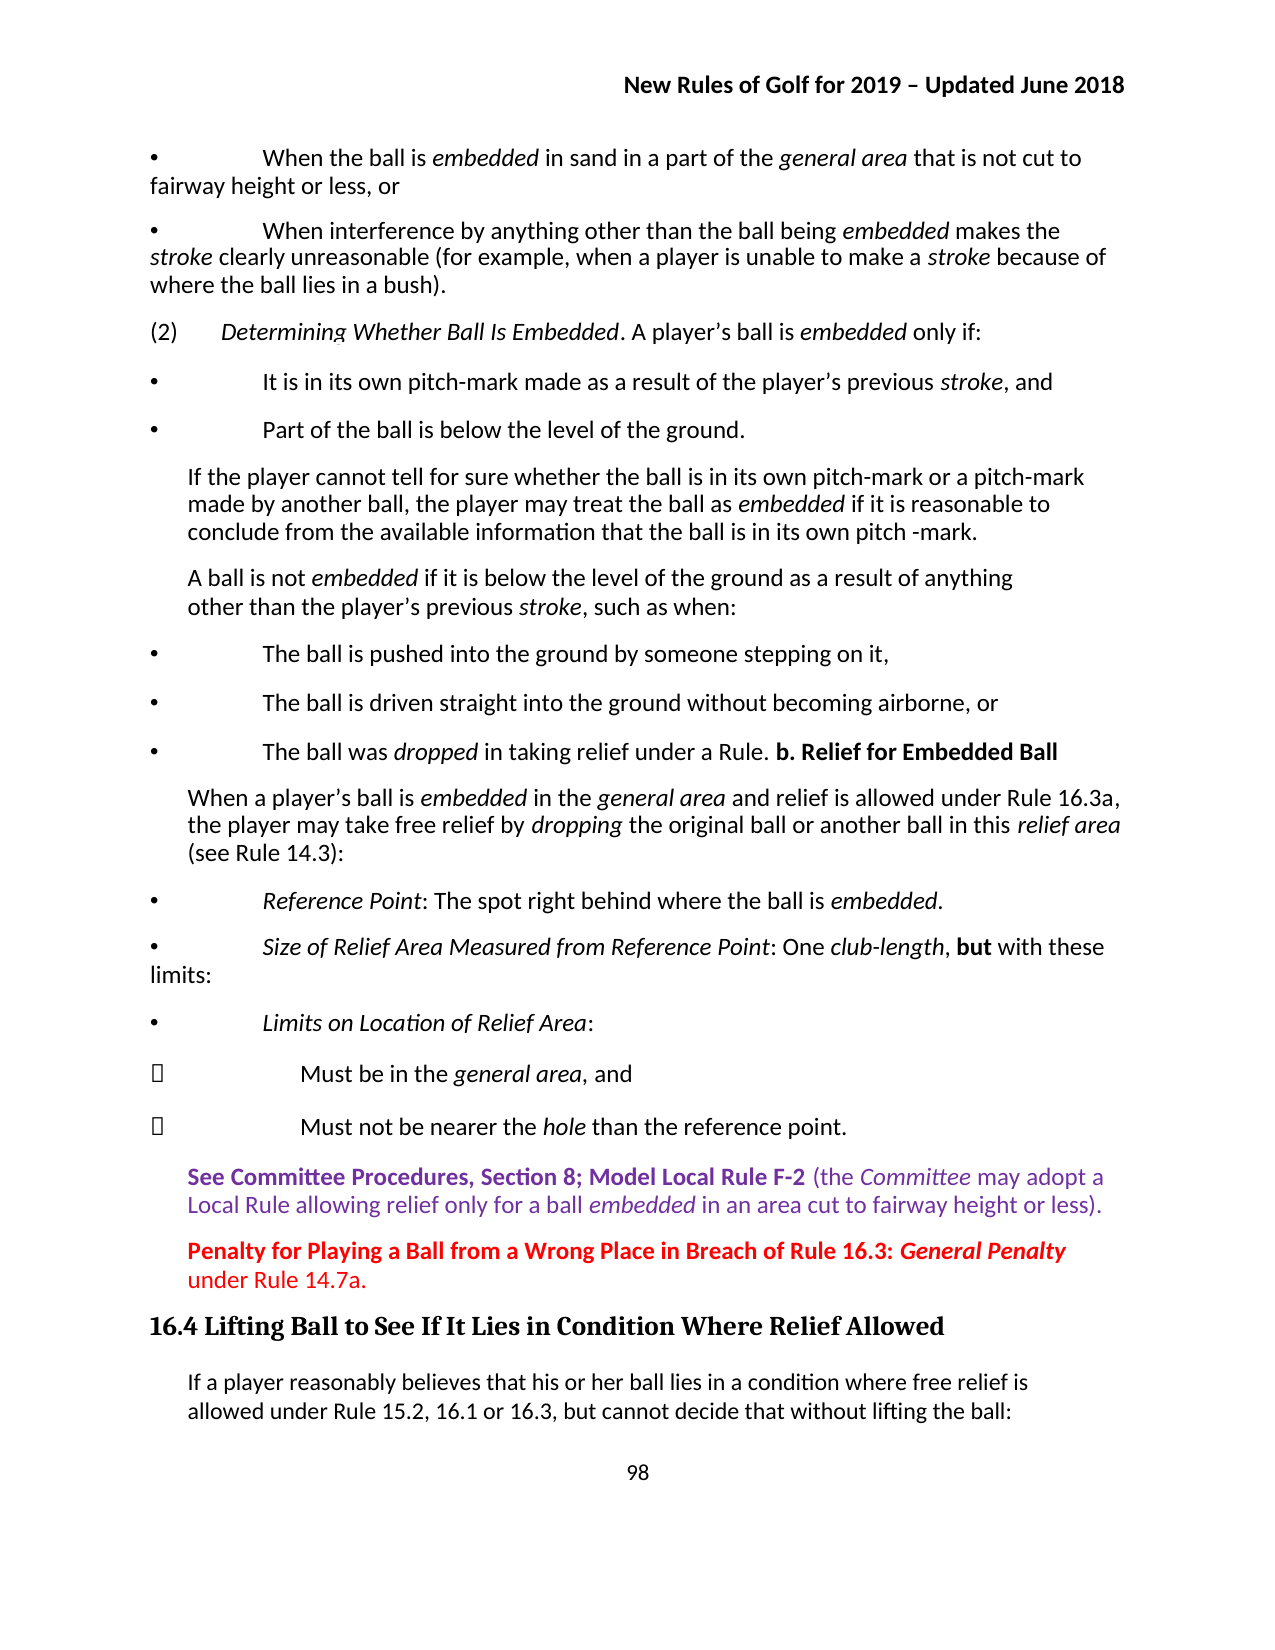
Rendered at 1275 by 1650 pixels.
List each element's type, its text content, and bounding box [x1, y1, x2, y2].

list Size of Relief Area Measured from Reference Point: One club-length, but with these limits: [150, 933, 1125, 990]
list Must not be nearer the hole than the reference point. [150, 1109, 1125, 1143]
list Must be in the general area, and [150, 1055, 1125, 1089]
list When the ball is embedded in sand in a part of the general area that is not cut to fairway height or less, or [150, 144, 1125, 201]
list Limits on Location of Relief Area: [150, 1007, 1125, 1037]
text 16.4 Lifting Ball to See If It Lies in Condition Where Relief Allowed [150, 1311, 1125, 1342]
list Part of the ball is below the level of the ground. [150, 415, 1125, 445]
list Reference Point: The spot right behind where the ball is embedded. [150, 885, 1125, 915]
list Determining Whether Ball Is Embedded. A player’s ball is embedded only if: [150, 316, 1125, 347]
text A ball is not embedded if it is below the level of the ground as a result of anything other than the player’s previous stroke, such as when: [187, 563, 1075, 622]
list The ball is pushed into the ground by someone stepping on it, [150, 638, 1125, 669]
text When a player’s ball is embedded in the general area and relief is allowed under Rule 16.3a, the player may take free relief by dropping the original ball or another ball in this relief area (see Rule 14.3): [187, 784, 1121, 868]
text See Committee Procedures, Section 8; Model Local Rule F-2 (the Committee may adopt a Local Rule allowing relief only for a ball embedded in an area cut to fairway height or less). [187, 1162, 1104, 1220]
text New Rules of Golf for 2019 – Updated June 2018 [150, 69, 1125, 99]
list The ball is driven straight into the ground without becoming airborne, or [150, 687, 1125, 717]
text If a player reasonably believes that his or her ball lies in a condition where free relief is allowed under Rule 15.2, 16.1 or 16.3, but cannot decide that without lifting the ball: [187, 1367, 1064, 1426]
text 98 [150, 1458, 1125, 1486]
text If the player cannot tell for sure whether the ball is in its own pitch-mark or a pitch-mark made by another ball, the player may treat the ball as embedded if it is reasonable to conclude from the available information that the ball is in its own pitch -mark. [187, 463, 1085, 547]
list When interference by anything other than the ball being embedded makes the stroke clearly unreasonable (for example, when a player is unable to make a stroke because of where the ball lies in a bush). [150, 218, 1125, 299]
list It is in its own pitch-mark made as a result of the player’s previous stroke, and [150, 366, 1125, 397]
text Penalty for Playing a Ball from a Wrong Place in Breach of Rule 16.3: General Penalty under Rule 14.7a. [187, 1237, 1067, 1294]
list The ball was dropped in taking relief under a Rule. b. Relief for Embedded Ball [150, 736, 1125, 766]
